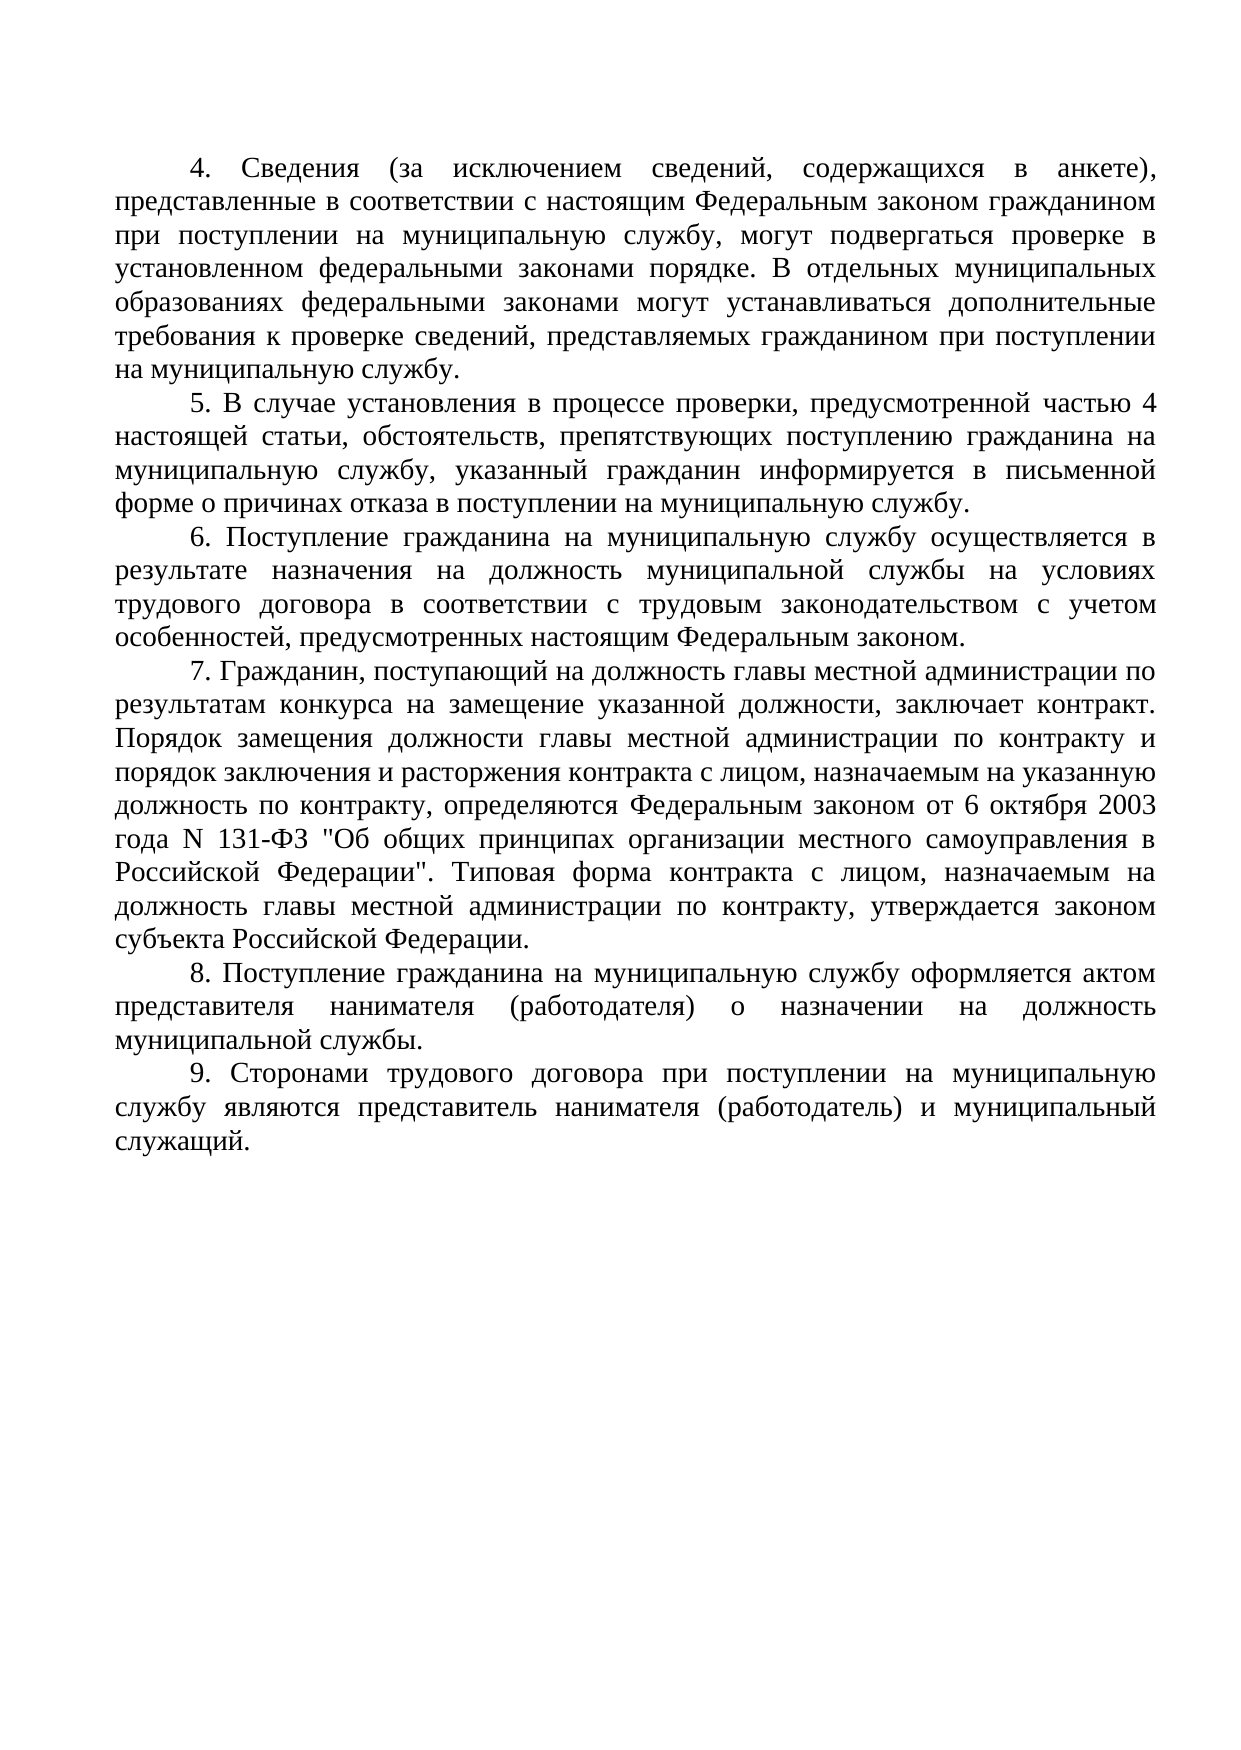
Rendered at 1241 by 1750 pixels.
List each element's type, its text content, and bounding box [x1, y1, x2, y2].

text 9. Сторонами трудового договора при поступлении на муниципальную службу являются представитель нанимателя (работодатель) и муниципальный служащий. [114, 1056, 1157, 1156]
text 6. Поступление гражданина на муниципальную службу осуществляется в результате назначения на должность муниципальной службы на условиях трудового договора в соответствии с трудовым законодательством с учетом особенностей, предусмотренных настоящим Федеральным законом. [114, 519, 1157, 653]
text 4. Сведения (за исключением сведений, содержащихся в анкете), представленные в соответствии с настоящим Федеральным законом гражданином при поступлении на муниципальную службу, могут подвергаться проверке в установленном федеральными законами порядке. В отдельных муниципальных образованиях федеральными законами могут устанавливаться дополнительные требования к проверке сведений, представляемых гражданином при поступлении на муниципальную службу. [114, 150, 1157, 385]
text 8. Поступление гражданина на муниципальную службу оформляется актом представителя нанимателя (работодателя) о назначении на должность муниципальной службы. [114, 955, 1157, 1056]
text 7. Гражданин, поступающий на должность главы местной администрации по результатам конкурса на замещение указанной должности, заключает контракт. Порядок замещения должности главы местной администрации по контракту и порядок заключения и расторжения контракта с лицом, назначаемым на указанную должность по контракту, определяются Федеральным законом от 6 октября 2003 года N 131-ФЗ "Об общих принципах организации местного самоуправления в Российской Федерации". Типовая форма контракта с лицом, назначаемым на должность главы местной администрации по контракту, утверждается законом субъекта Российской Федерации. [114, 653, 1157, 955]
text 5. В случае установления в процессе проверки, предусмотренной частью 4 настоящей статьи, обстоятельств, препятствующих поступлению гражданина на муниципальную службу, указанный гражданин информируется в письменной форме о причинах отказа в поступлении на муниципальную службу. [114, 385, 1157, 519]
